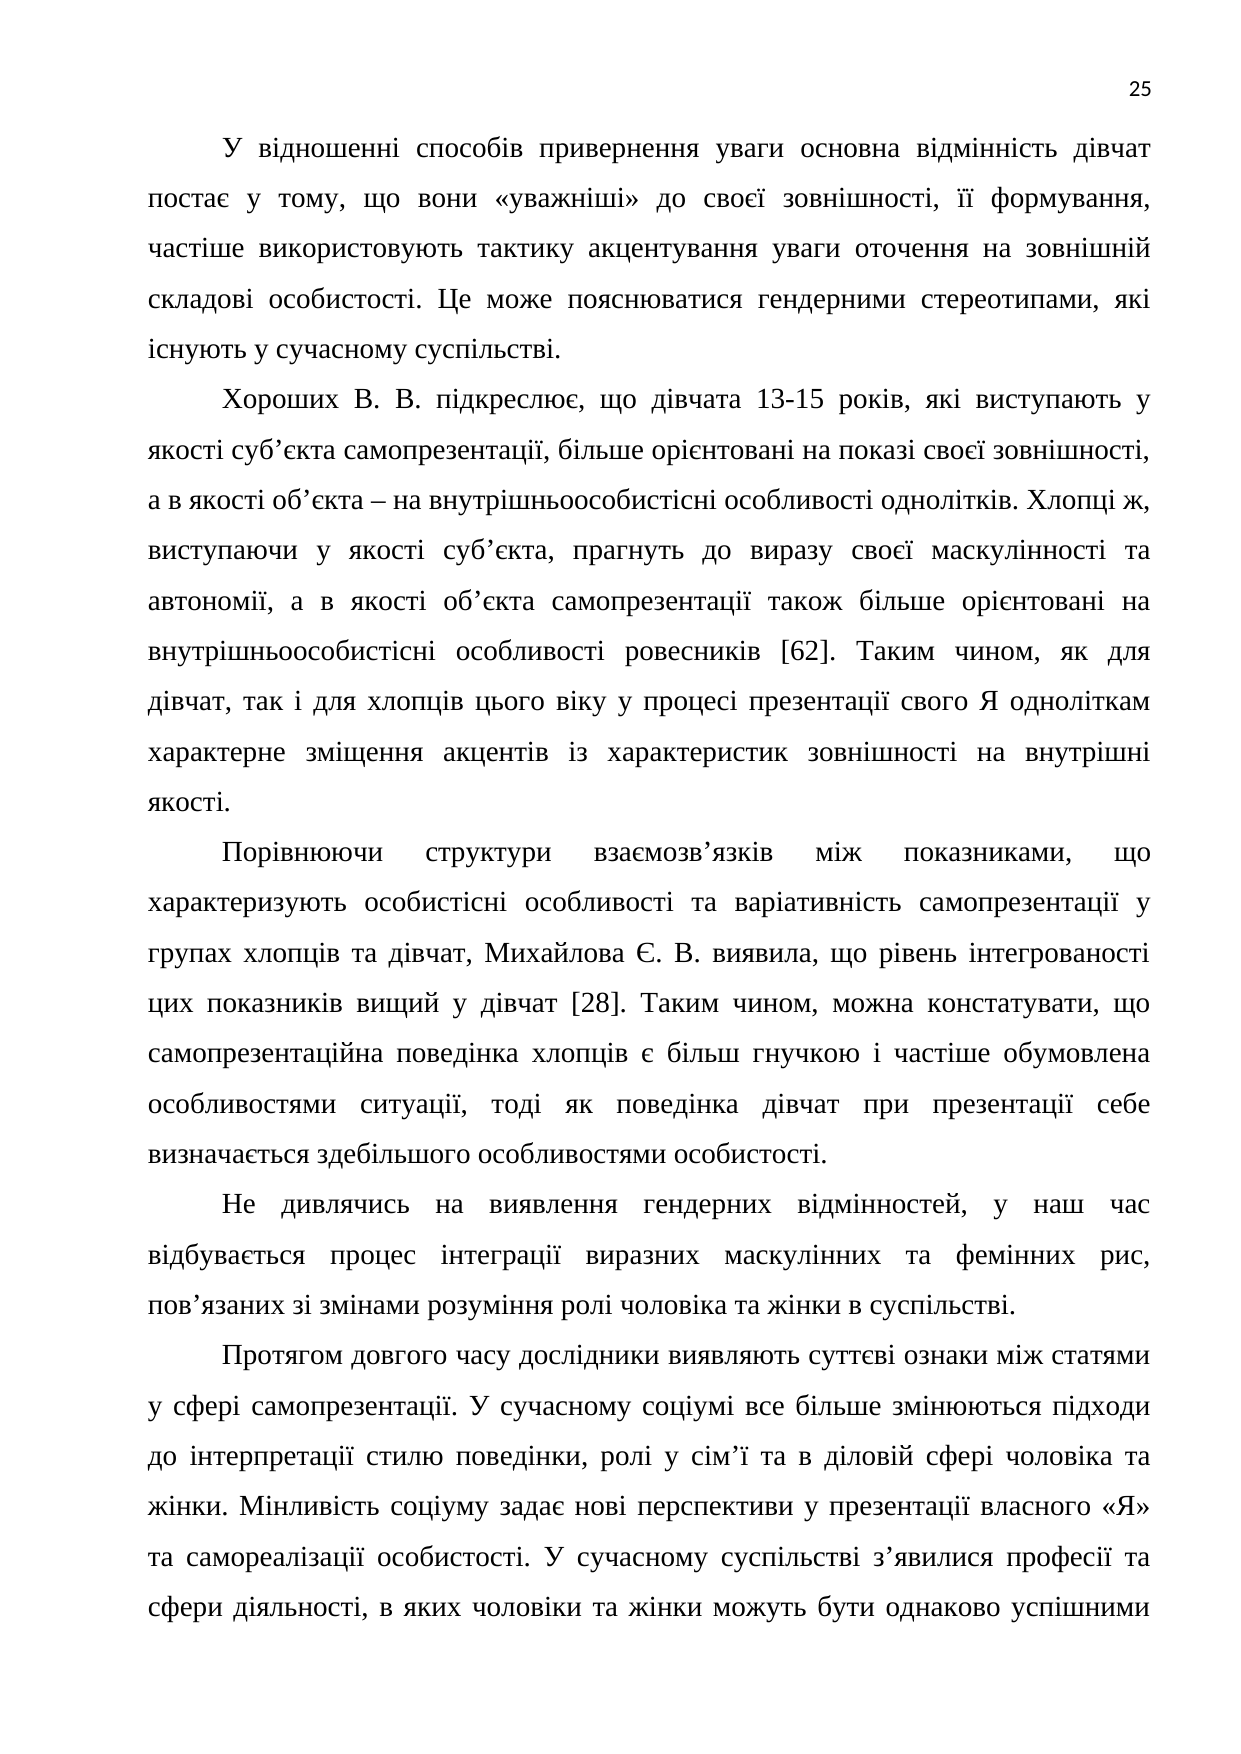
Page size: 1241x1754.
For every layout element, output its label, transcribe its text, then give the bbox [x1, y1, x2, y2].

text У відношенні способів привернення уваги основна відмінність дівчат постає у тому, що вони «уважніші» до своєї зовнішності, її формування, частіше використовують тактику акцентування уваги оточення на зовнішній складові особистості. Це може пояснюватися гендерними стереотипами, які існують у сучасному суспільстві. [148, 130, 1152, 365]
text Хороших В. В. підкреслює, що дівчата 13-15 років, які виступають у якості суб’єкта самопрезентації, більше орієнтовані на показі своєї зовнішності, а в якості об’єкта – на внутрішньоособистісні особливості однолітків. Хлопці ж, виступаючи у якості суб’єкта, прагнуть до виразу своєї маскулінності та автономії, а в якості об’єкта самопрезентації також більше орієнтовані на внутрішньоособистісні особливості ровесників [62]. Таким чином, як для дівчат, так і для хлопців цього віку у процесі презентації свого Я одноліткам характерне зміщення акцентів із характеристик зовнішності на внутрішні якості. [148, 381, 1152, 817]
text Не дивлячись на виявлення гендерних відмінностей, у наш час відбувається процес інтеграції виразних маскулінних та фемінних рис, пов’язаних зі змінами розуміння ролі чоловіка та жінки в суспільстві. [148, 1186, 1152, 1321]
text Порівнюючи структури взаємозв’язків між показниками, що характеризують особистісні особливості та варіативність самопрезентації у групах хлопців та дівчат, Михайлова Є. В. виявила, що рівень інтегрованості цих показників вищий у дівчат [28]. Таким чином, можна констатувати, що самопрезентаційна поведінка хлопців є більш гнучкою і частіше обумовлена особливостями ситуації, тоді як поведінка дівчат при презентації себе визначається здебільшого особливостями особистості. [148, 834, 1152, 1170]
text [148, 1337, 1152, 1622]
